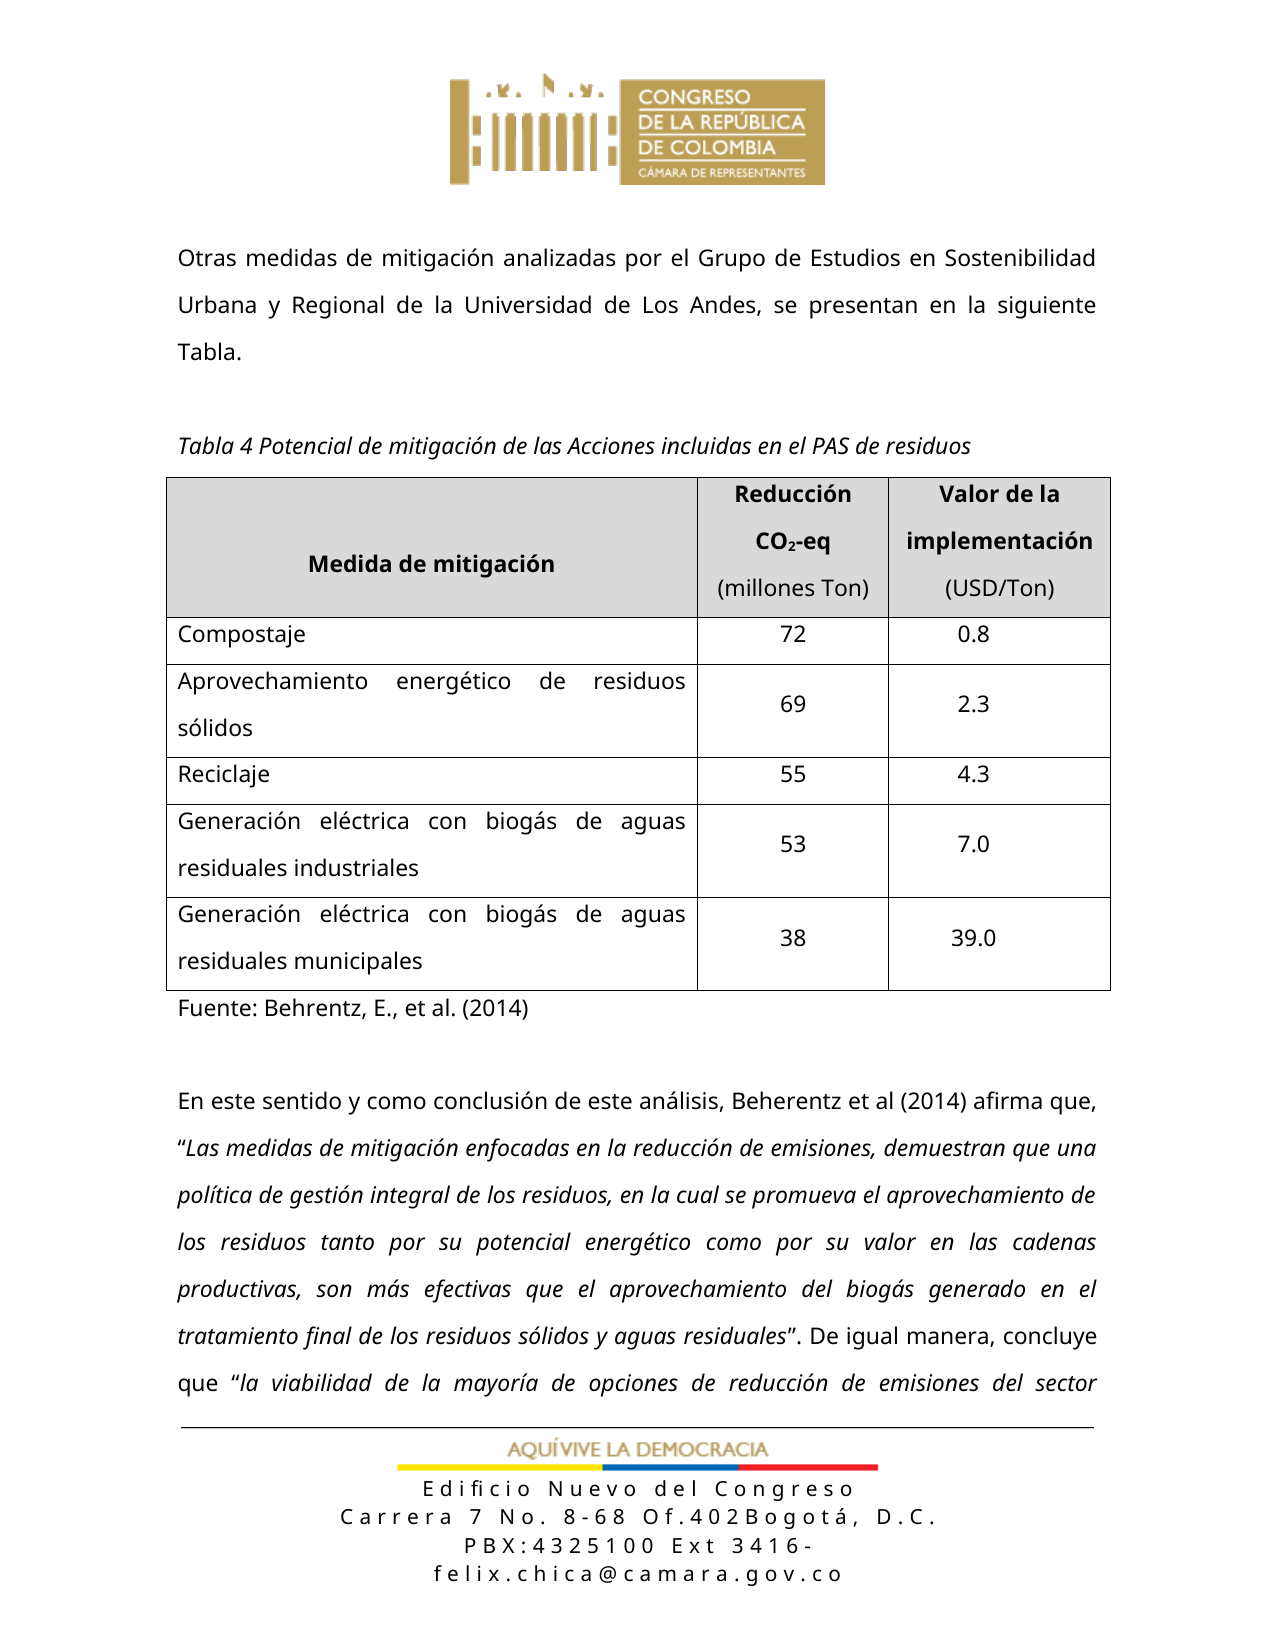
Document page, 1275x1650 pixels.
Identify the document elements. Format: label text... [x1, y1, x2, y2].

table_cell 4.3 [889, 758, 1110, 803]
picture [449, 73, 826, 185]
table_cell Aprovechamiento energético de residuos sólidos [167, 665, 697, 757]
text Tabla 4 Potencial de mitigación de las Acciones incluidas en el PAS de residuos [177, 430, 1098, 461]
table_cell 2.3 [889, 665, 1110, 757]
table_cell Generación eléctrica con biogás de aguas residuales industriales [167, 805, 697, 897]
table_cell 55 [698, 758, 888, 803]
picture [382, 1430, 893, 1474]
table_cell 69 [698, 665, 888, 757]
table_cell Generación eléctrica con biogás de aguas residuales municipales [167, 898, 697, 990]
text Otras medidas de mitigación analizadas por el Grupo de Estudios en Sostenibilidad Urbana y Regional de la Universidad de Los Andes, se presentan en la siguiente Tabla. [177, 242, 1098, 367]
table_cell Compostaje [167, 618, 697, 663]
table_header Medida de mitigación [167, 478, 697, 617]
table_cell 7.0 [889, 805, 1110, 897]
table_header Reducción CO2-eq (millones Ton) [698, 478, 888, 617]
table_header Valor de la implementación (USD/Ton) [889, 478, 1110, 617]
text Fuente: Behrentz, E., et al. (2014) [177, 991, 1098, 1023]
table_cell 72 [698, 618, 888, 663]
table_cell 53 [698, 805, 888, 897]
table_cell 38 [698, 898, 888, 990]
table_cell Reciclaje [167, 758, 697, 803]
table_cell 0.8 [889, 618, 1110, 663]
table_cell 39.0 [889, 898, 1110, 990]
